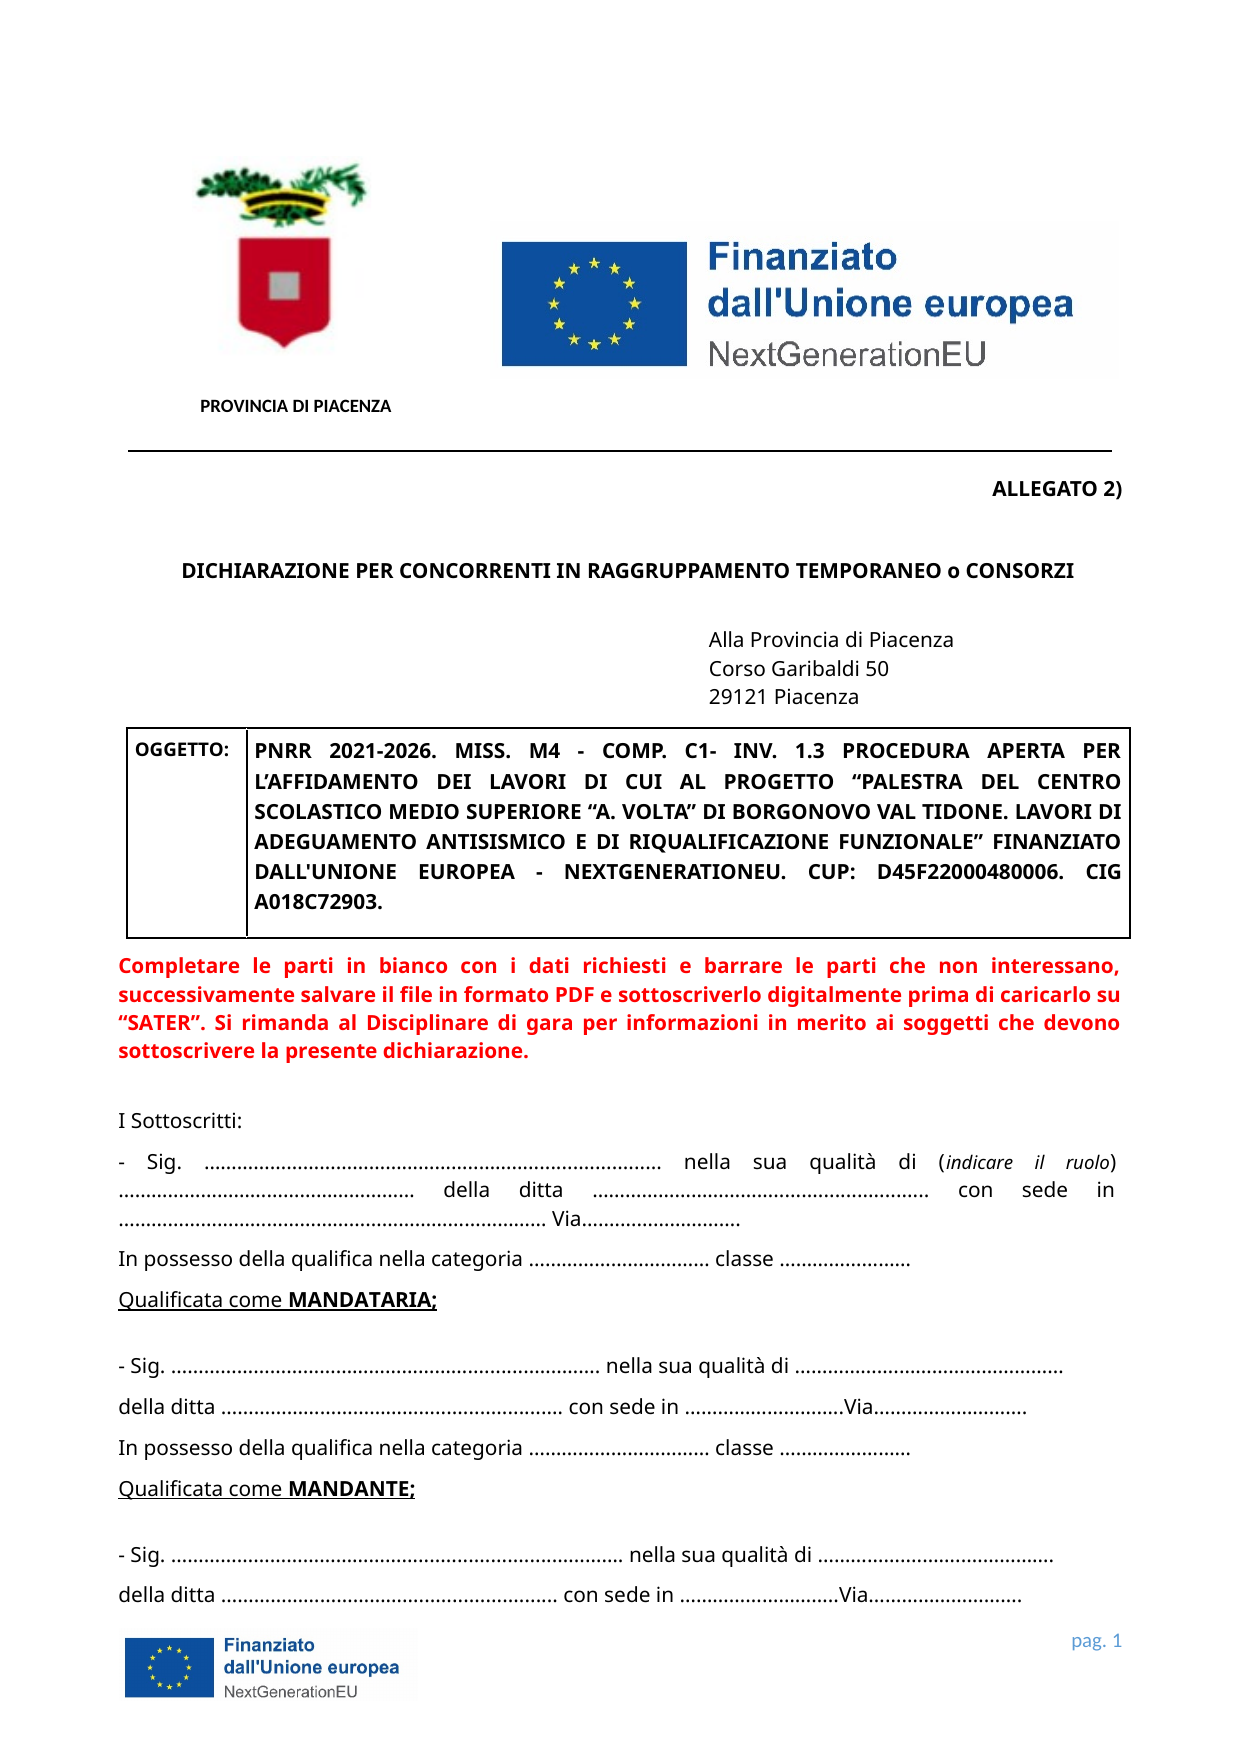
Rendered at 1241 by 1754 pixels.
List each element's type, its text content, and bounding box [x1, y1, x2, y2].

text - Sig. …………………………………………..………........................ nella sua qualità di (indicare il ruolo) ……………………………………………… della ditta ……………………………............................ con sede in …………………………………………………………………… Via….……………………. [118, 1147, 1116, 1232]
text DICHIARAZIONE PER CONCORRENTI IN RAGGRUPPAMENTO TEMPORANEO o CONSORZI [133, 556, 1122, 584]
picture [487, 221, 1119, 378]
text Alla Provincia di Piacenza [709, 625, 1122, 654]
table_header PNRR 2021-2026. MISS. M4 - COMP. C1- INV. 1.3 PROCEDURA APERTA PER L’AFFIDAMENTO DEI LAVORI DI CUI AL PROGETTO “PALESTRA DEL CENTRO SCOLASTICO MEDIO SUPERIORE “A. VOLTA” DI BORGONOVO VAL TIDONE. LAVORI DI ADEGUAMENTO ANTISISMICO E DI RIQUALIFICAZIONE FUNZIONALE” FINANZIATO DALL'UNIONE EUROPEA - NEXTGENERATIONEU. CUP: D45F22000480006. CIG A018C72903. [246, 729, 1129, 937]
text 29121 Piacenza [709, 682, 1122, 711]
picture [191, 156, 372, 356]
text I Sottoscritti: [118, 1106, 1116, 1134]
text Qualificata come MANDANTE; [118, 1474, 1116, 1502]
text Import Completare le parti in bianco con i dati richiesti e barrare le parti che non interessano, successivamente salvare il file in formato PDF e sottoscriverlo digitalmente prima di caricarlo su “SATER”. Si rimanda al Disciplinare di gara per informazioni in merito ai soggetti che devono sottoscrivere la presente dichiarazione. [0, 951, 1122, 1065]
table_header OGGETTO: [128, 729, 246, 937]
text Qualificata come MANDATARIA; [118, 1285, 1116, 1314]
text - Sig. ……………………………………….........................…..……. nella sua qualità di ……………....……..……………. [118, 1540, 1116, 1568]
text della ditta ………………………………......................... con sede in ………………………..Via………………………. [118, 1581, 1116, 1609]
text In possesso della qualifica nella categoria …………………………… classe …………………… [118, 1244, 1116, 1273]
picture [118, 1628, 418, 1700]
text ALLEGATO 2) [133, 433, 1122, 503]
text della ditta …………………………………....................… con sede in ………………………..Via………………………. [118, 1392, 1116, 1421]
text PROVINCIA DI PIACENZA [118, 394, 1122, 417]
text In possesso della qualifica nella categoria …………………………… classe …………………… [118, 1433, 1116, 1461]
text Corso Garibaldi 50 [709, 654, 1122, 682]
text - Sig. ………………………………………………............…..……. nella sua qualità di ……………….………………………… [118, 1351, 1116, 1380]
